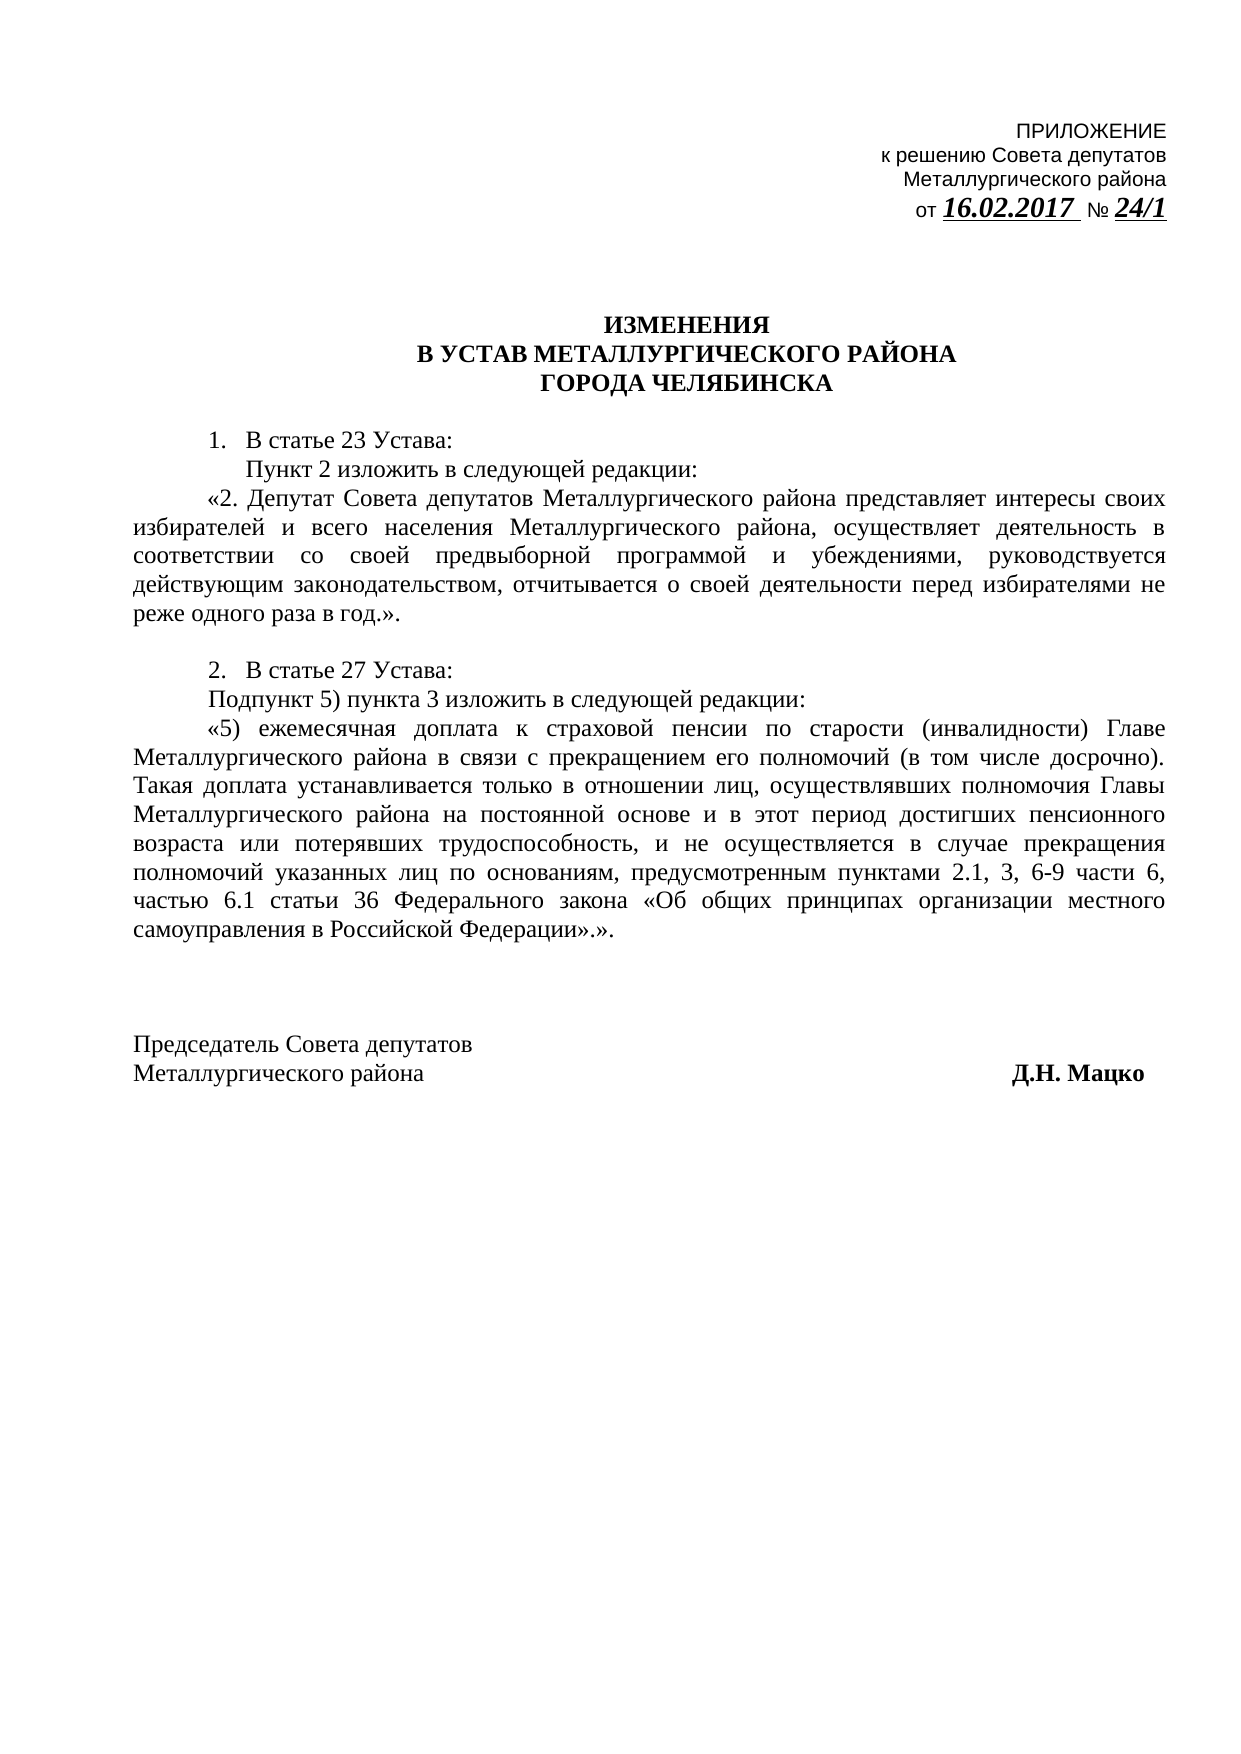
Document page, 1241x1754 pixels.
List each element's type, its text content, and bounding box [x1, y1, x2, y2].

text от 16.02.2017 № 24/1 [133, 191, 1167, 224]
text «2. Депутат Совета депутатов Металлургического района представляет интересы своих избирателей и всего населения Металлургического района, осуществляет деятельность в соответствии со своей предвыборной программой и убеждениями, руководствуется действующим законодательством, отчитывается о своей деятельности перед избирателями не реже одного раза в год.». [133, 483, 1167, 627]
text Металлургического района Д.Н. Мацко [133, 1058, 1167, 1087]
text Пункт 2 изложить в следующей редакции: [245, 454, 1167, 483]
text ГОРОДА ЧЕЛЯБИНСКА [133, 368, 1167, 397]
text Подпункт 5) пункта 3 изложить в следующей редакции: [133, 684, 1167, 713]
text «5) ежемесячная доплата к страховой пенсии по старости (инвалидности) Главе Металлургического района в связи с прекращением его полномочий (в том числе досрочно). Такая доплата устанавливается только в отношении лиц, осуществлявших полномочия Главы Металлургического района на постоянной основе и в этот период достигших пенсионного возраста или потерявших трудоспособность, и не осуществляется в случае прекращения полномочий указанных лиц по основаниям, предусмотренным пунктами 2.1, 3, 6-9 части 6, частью 6.1 статьи 36 Федерального закона «Об общих принципах организации местного самоуправления в Российской Федерации».». [133, 713, 1167, 943]
text Председатель Совета депутатов [133, 1029, 1167, 1058]
list В статье 27 Устава: [208, 655, 1167, 684]
text В УСТАВ МЕТАЛЛУРГИЧЕСКОГО РАЙОНА [133, 339, 1167, 368]
text Металлургического района [133, 167, 1167, 191]
text ИЗМЕНЕНИЯ [133, 310, 1167, 339]
list В статье 23 Устава: [208, 425, 1167, 454]
text ПРИЛОЖЕНИЕ [133, 119, 1167, 143]
text к решению Совета депутатов [133, 143, 1167, 167]
